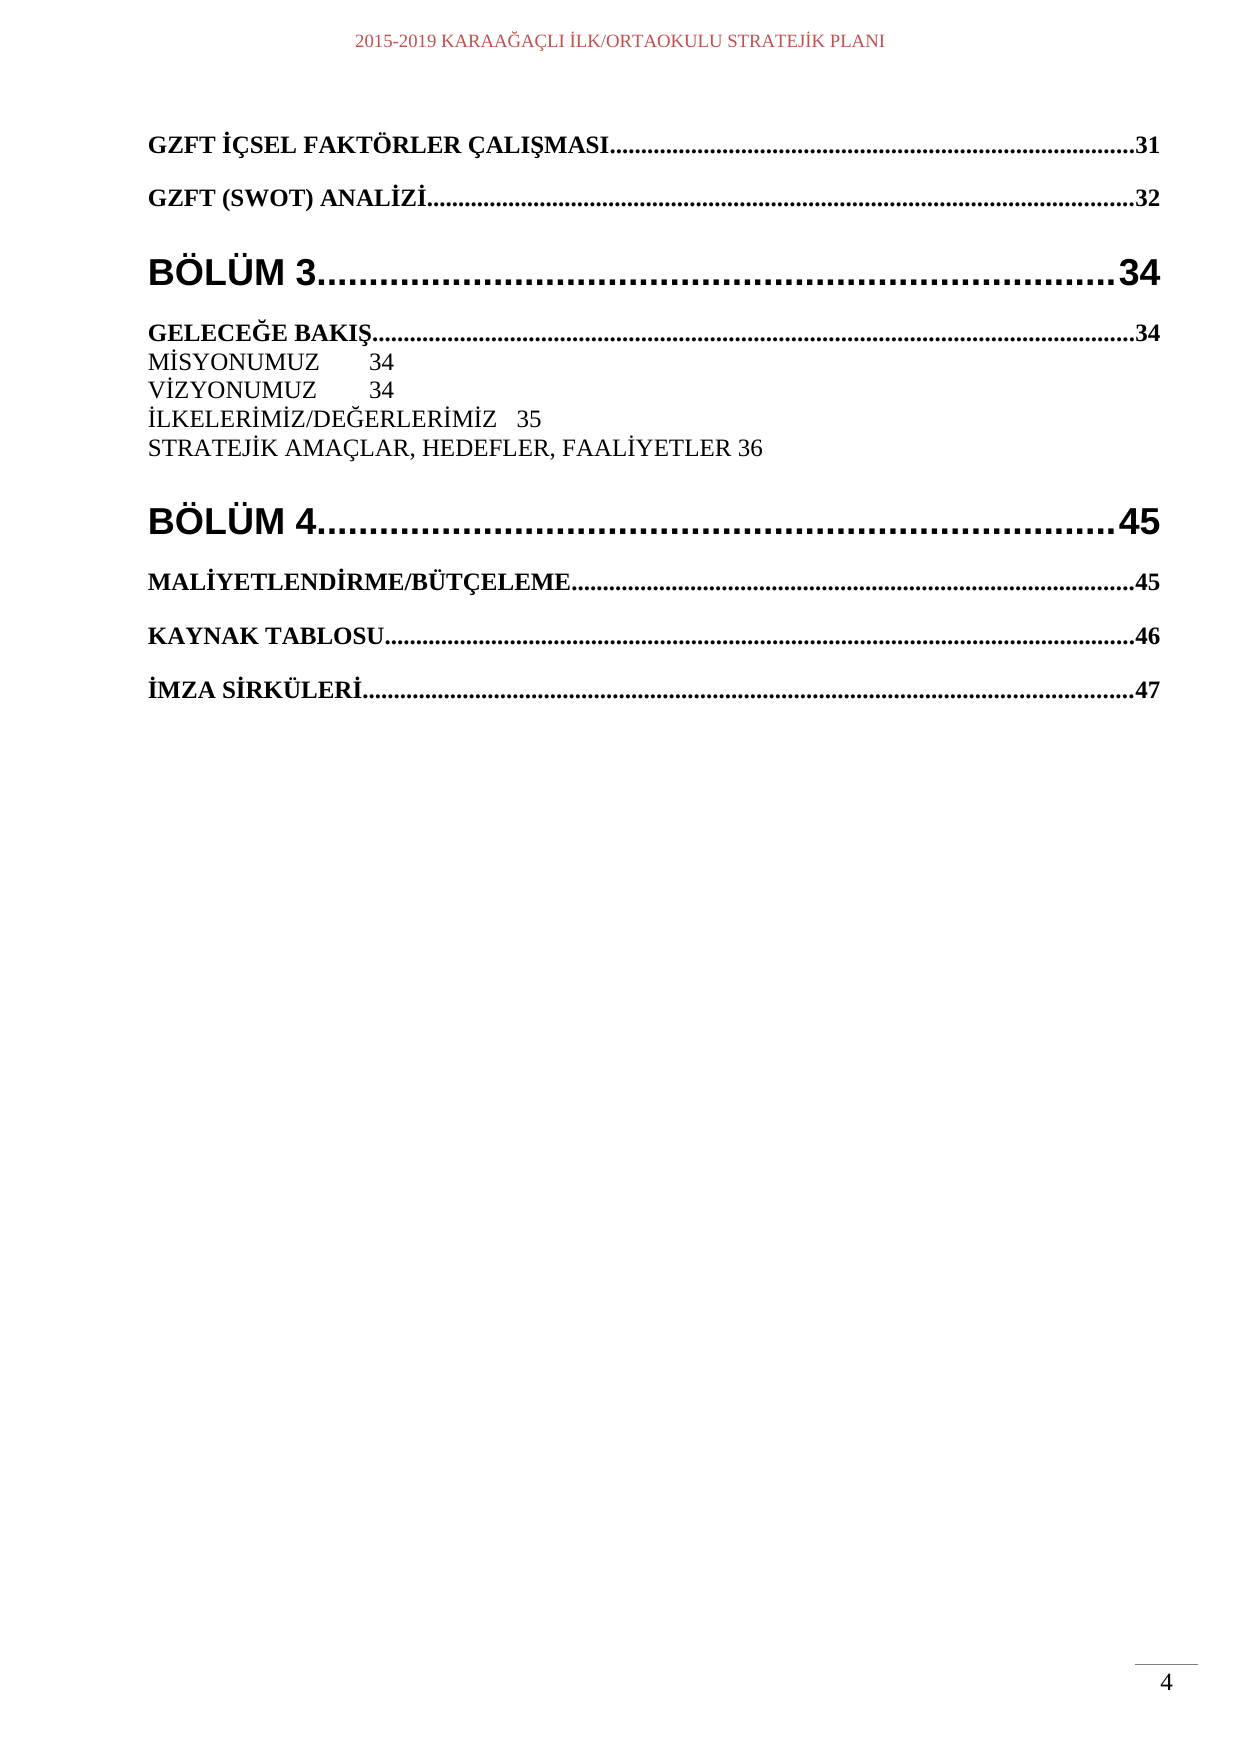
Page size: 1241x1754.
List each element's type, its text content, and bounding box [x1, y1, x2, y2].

text İMZA SİRKÜLERİ 47 [148, 675, 1152, 703]
text VİZYONUMUZ 34 [148, 375, 1092, 404]
text GZFT (SWOT) ANALİZİ 32 [148, 183, 1152, 212]
text İLKELERİMİZ/DEĞERLERİMİZ 35 [148, 404, 1092, 433]
text KAYNAK TABLOSU 46 [148, 621, 1152, 650]
text GZFT İÇSEL FAKTÖRLER ÇALIŞMASI 31 [148, 130, 1152, 158]
text BÖLÜM 4 45 [148, 499, 1092, 542]
text STRATEJİK AMAÇLAR, HEDEFLER, FAALİYETLER 36 [148, 433, 1092, 462]
text MİSYONUMUZ 34 [148, 347, 1092, 375]
text BÖLÜM 3 34 [148, 250, 1092, 293]
text GELECEĞE BAKIŞ 34 [148, 318, 1152, 347]
text MALİYETLENDİRME/BÜTÇELEME 45 [148, 567, 1152, 596]
